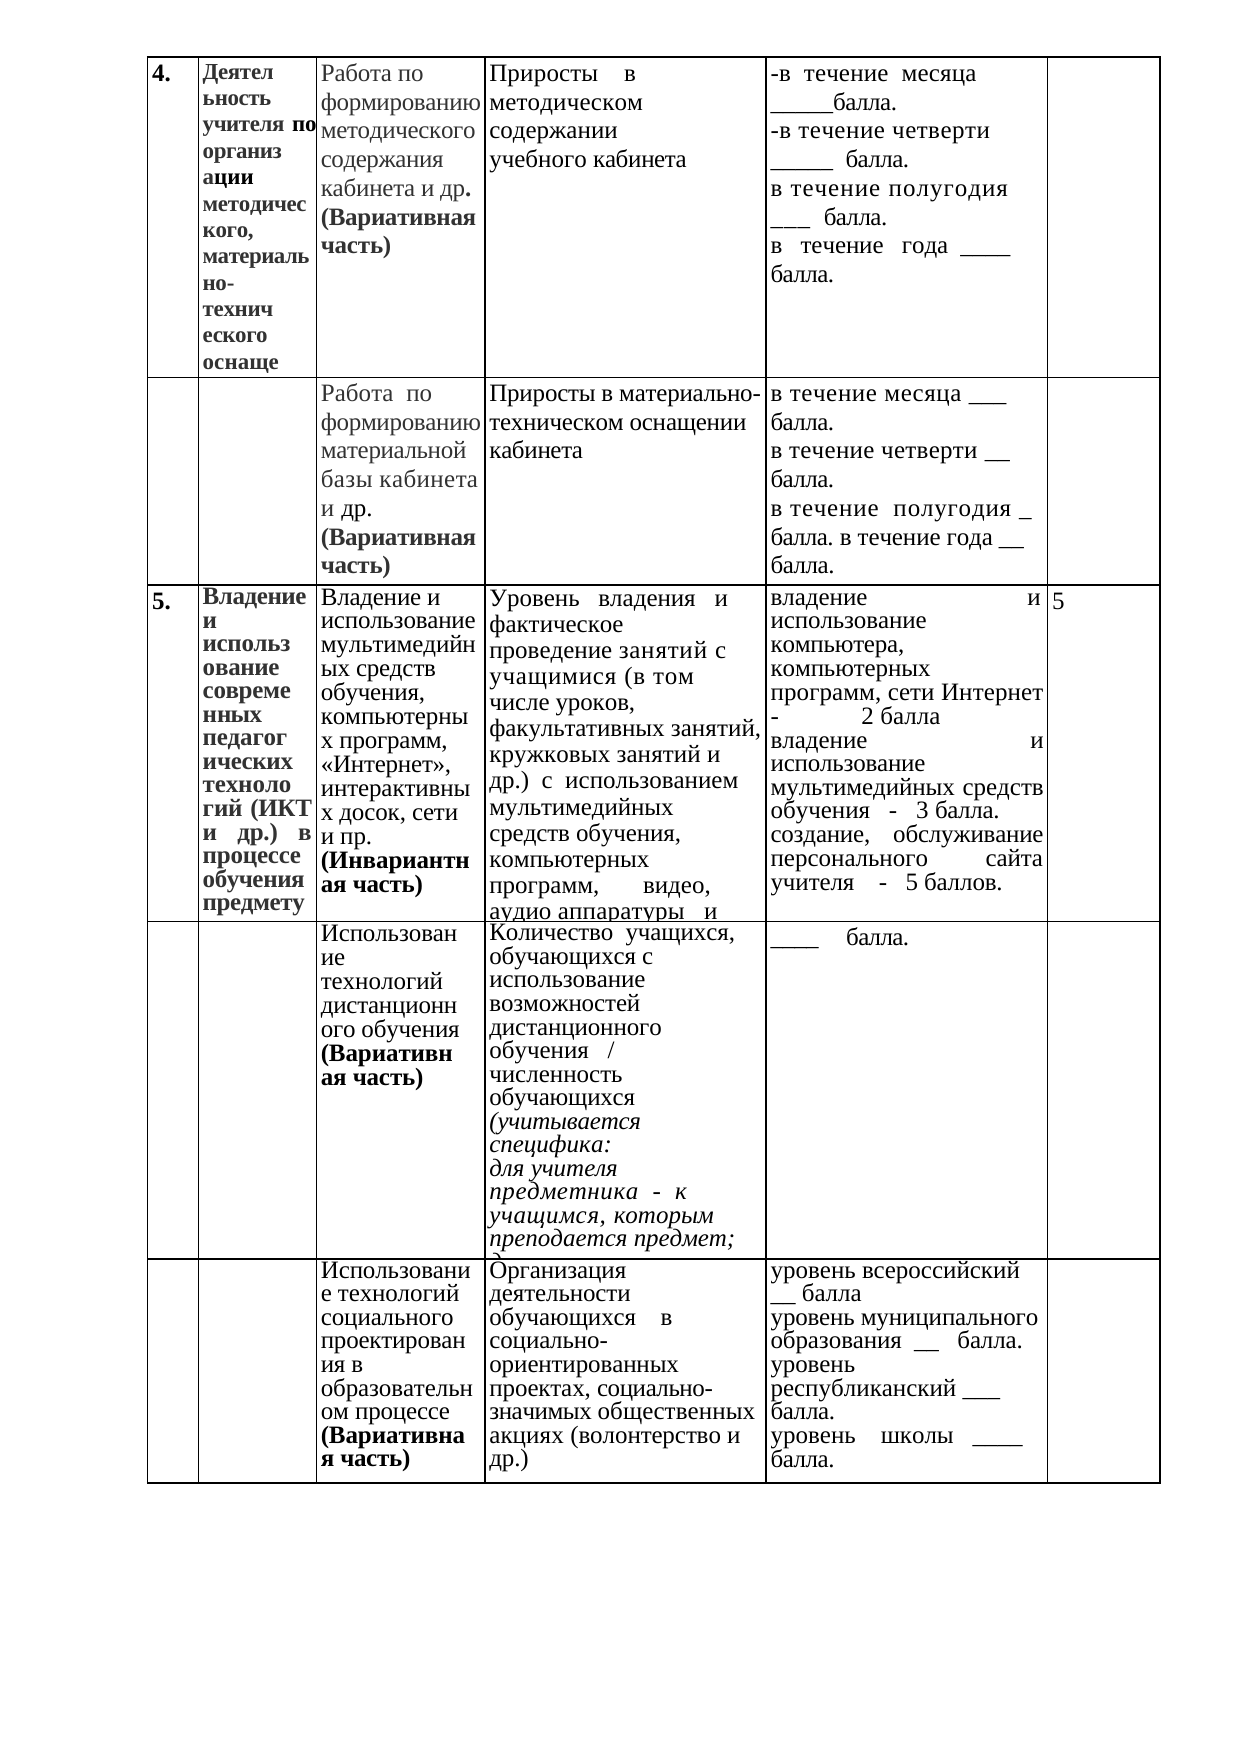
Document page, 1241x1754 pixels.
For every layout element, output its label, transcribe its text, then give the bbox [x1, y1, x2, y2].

table_cell владение и использование компьютера, компьютерных программ, сети Интернет - 2 балла владение и использование мультимедийных средств обучения - 3 балла. создание, обслуживание персонального сайта учителя - 5 баллов. [767, 586, 1047, 921]
table_cell 5. [148, 586, 198, 921]
table_cell 5 [1048, 586, 1159, 921]
table_cell Владение и использование мультимедийных средств обучения, компьютерных программ, «Интернет», интерактивных досок, сети и пр. (Инвариантная часть) [317, 586, 484, 921]
table_cell [199, 1260, 316, 1482]
table_cell [148, 922, 198, 1258]
table_cell [199, 378, 316, 584]
table_cell Использование технологий дистанционного обучения (Вариативная часть) [317, 922, 484, 1258]
table_cell Работа по формированию материальной базы кабинета и др. (Вариативная часть) [317, 378, 484, 584]
table_cell Использование технологий социального проектирования в образовательном процессе (Вариативная часть) [317, 1260, 484, 1482]
table_cell уровень всероссийский __ балла уровень муниципального образования __ балла. уровень республиканский ___ балла. уровень школы ____ балла. [767, 1260, 1047, 1482]
table_cell 4. [148, 58, 198, 376]
table_cell [1048, 378, 1159, 584]
table_cell Организация деятельности обучающихся в социально- ориентированных проектах, социально-значимых общественных акциях (волонтерство и др.) [486, 1260, 765, 1482]
table_cell Приросты в методическом содержании учебного кабинета [486, 58, 765, 376]
table_cell [148, 1260, 198, 1482]
table_cell Владение и использование современных педагогических технологий (ИКТ и др.) в процессе обучения предмету [199, 586, 316, 921]
table_cell [1048, 922, 1159, 1258]
table_cell [1048, 58, 1159, 376]
table_cell Работа по формированию методического содержания кабинета и др. (Вариативная часть) [317, 58, 484, 376]
table_cell [1048, 1260, 1159, 1482]
table_cell Приросты в материально- техническом оснащении кабинета [486, 378, 765, 584]
table_cell -в течение месяца _____балла. -в течение четверти _____ балла. в течение полугодия ___ балла. в течение года ____ балла. [767, 58, 1047, 376]
table_cell [199, 922, 316, 1258]
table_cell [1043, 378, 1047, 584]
table_cell ____ балла. [767, 922, 1047, 1258]
table_cell [148, 378, 198, 584]
